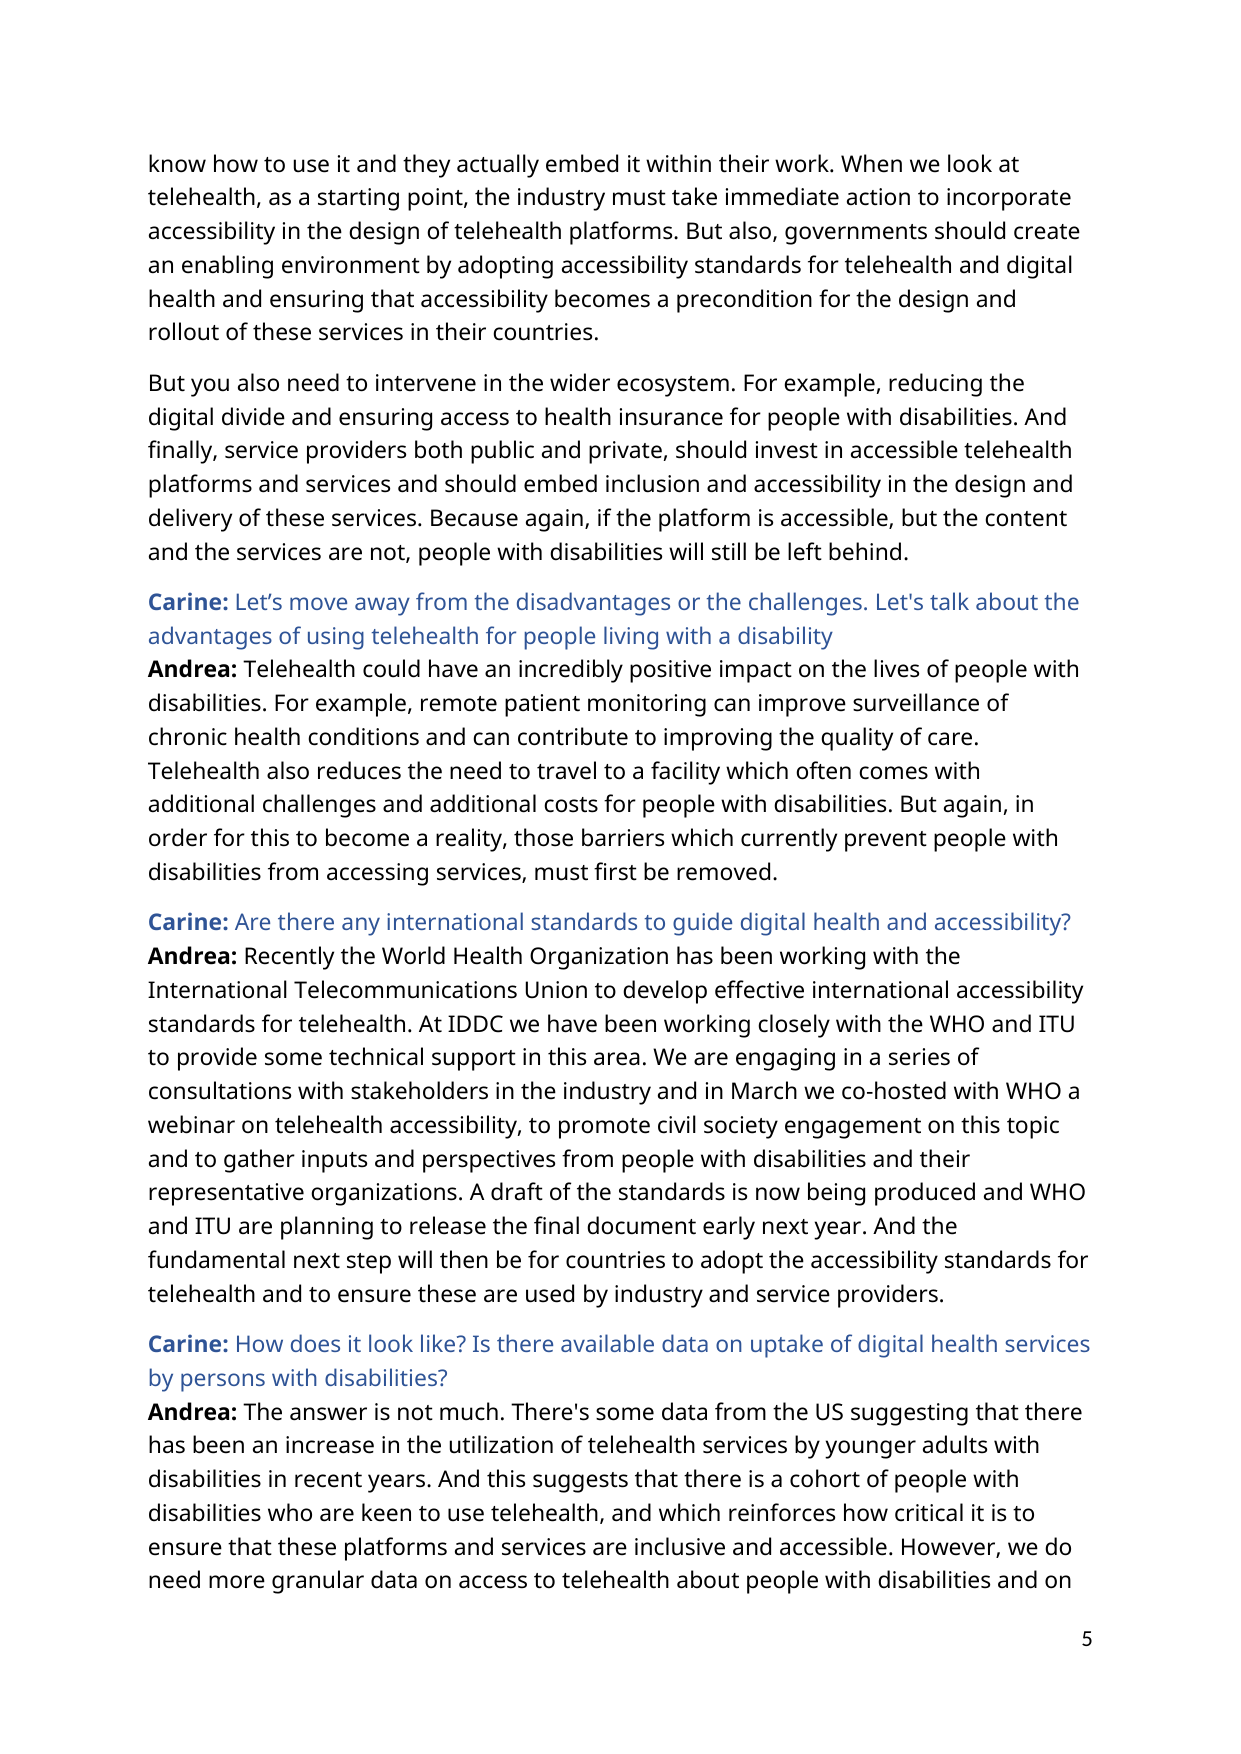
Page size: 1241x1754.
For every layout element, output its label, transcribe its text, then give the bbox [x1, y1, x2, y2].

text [148, 148, 1093, 348]
text Andrea: Telehealth could have an incredibly positive impact on the lives of people with disabilities. For example, remote patient monitoring can improve surveillance of chronic health conditions and can contribute to improving the quality of care. Telehealth also reduces the need to travel to a facility which often comes with additional challenges and additional costs for people with disabilities. But again, in order for this to become a reality, those barriers which currently prevent people with disabilities from accessing services, must first be removed. [148, 653, 1093, 887]
text Andrea: Recently the World Health Organization has been working with the International Telecommunications Union to develop effective international accessibility standards for telehealth. At IDDC we have been working closely with the WHO and ITU to provide some technical support in this area. We are engaging in a series of consultations with stakeholders in the industry and in March we co-hosted with WHO a webinar on telehealth accessibility, to promote civil society engagement on this topic and to gather inputs and perspectives from people with disabilities and their representative organizations. A draft of the standards is now being produced and WHO and ITU are planning to release the final document early next year. And the fundamental next step will then be for countries to adopt the accessibility standards for telehealth and to ensure these are used by industry and service providers. [148, 940, 1093, 1309]
subtitle Carine: Let’s move away from the disadvantages or the challenges. Let's talk about the advantages of using telehealth for people living with a disability [148, 586, 1093, 651]
text But you also need to intervene in the wider ecosystem. For example, reducing the digital divide and ensuring access to health insurance for people with disabilities. And finally, service providers both public and private, should invest in accessible telehealth platforms and services and should embed inclusion and accessibility in the design and delivery of these services. Because again, if the platform is accessible, but the content and the services are not, people with disabilities will still be left behind. [148, 367, 1093, 567]
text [148, 1396, 1093, 1596]
subtitle Carine: How does it look like? Is there available data on uptake of digital health services by persons with disabilities? [148, 1328, 1093, 1393]
subtitle Carine: Are there any international standards to guide digital health and accessibility? [148, 906, 1093, 938]
